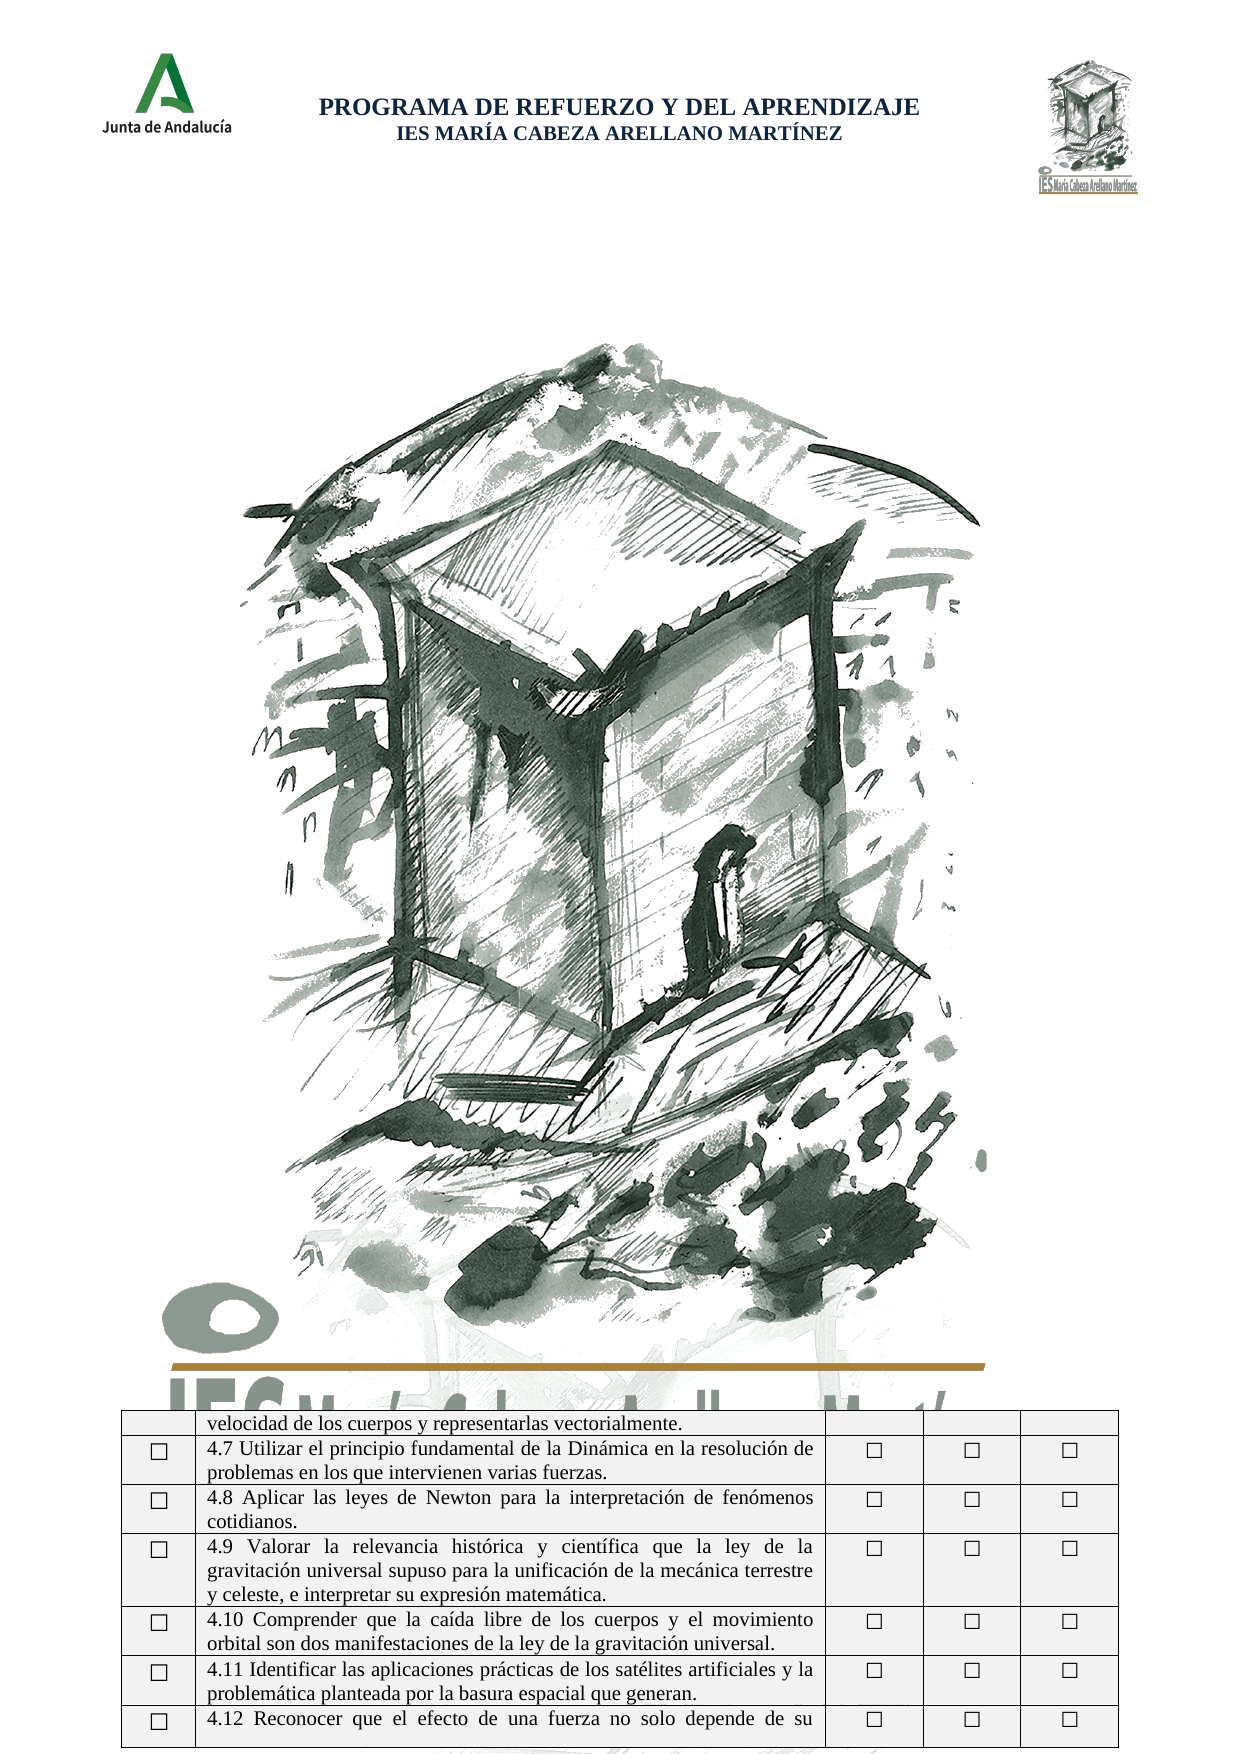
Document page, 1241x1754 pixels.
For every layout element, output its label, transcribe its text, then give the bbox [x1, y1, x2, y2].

table_cell 4.8 Aplicar las leyes de Newton para la interpretación de fenómenos cotidianos. [196, 1485, 825, 1533]
table_cell 4.9 Valorar la relevancia histórica y científica que la ley de la gravitación universal supuso para la unificación de la mecánica terrestre y celeste, e interpretar su expresión matemática. [196, 1534, 825, 1606]
picture [91, 47, 243, 139]
table_cell 4.11 Identificar las aplicaciones prácticas de los satélites artificiales y la problemática planteada por la basura espacial que generan. [196, 1656, 825, 1704]
table_cell 4.12 Reconocer que el efecto de una fuerza no solo depende de su intensidad sino también de la superficie sobre la que actúa. [196, 1706, 825, 1747]
table_cell 4.7 Utilizar el principio fundamental de la Dinámica en la resolución de problemas en los que intervienen varias fuerzas. [196, 1436, 825, 1484]
picture [132, 44, 1146, 1410]
table_cell 4.6 Reconocer el papel de las fuerzas como causa de los cambios en la velocidad de los cuerpos y representarlas vectorialmente. [196, 1411, 825, 1435]
table_cell 4.10 Comprender que la caída libre de los cuerpos y el movimiento orbital son dos manifestaciones de la ley de la gravitación universal. [196, 1607, 825, 1655]
